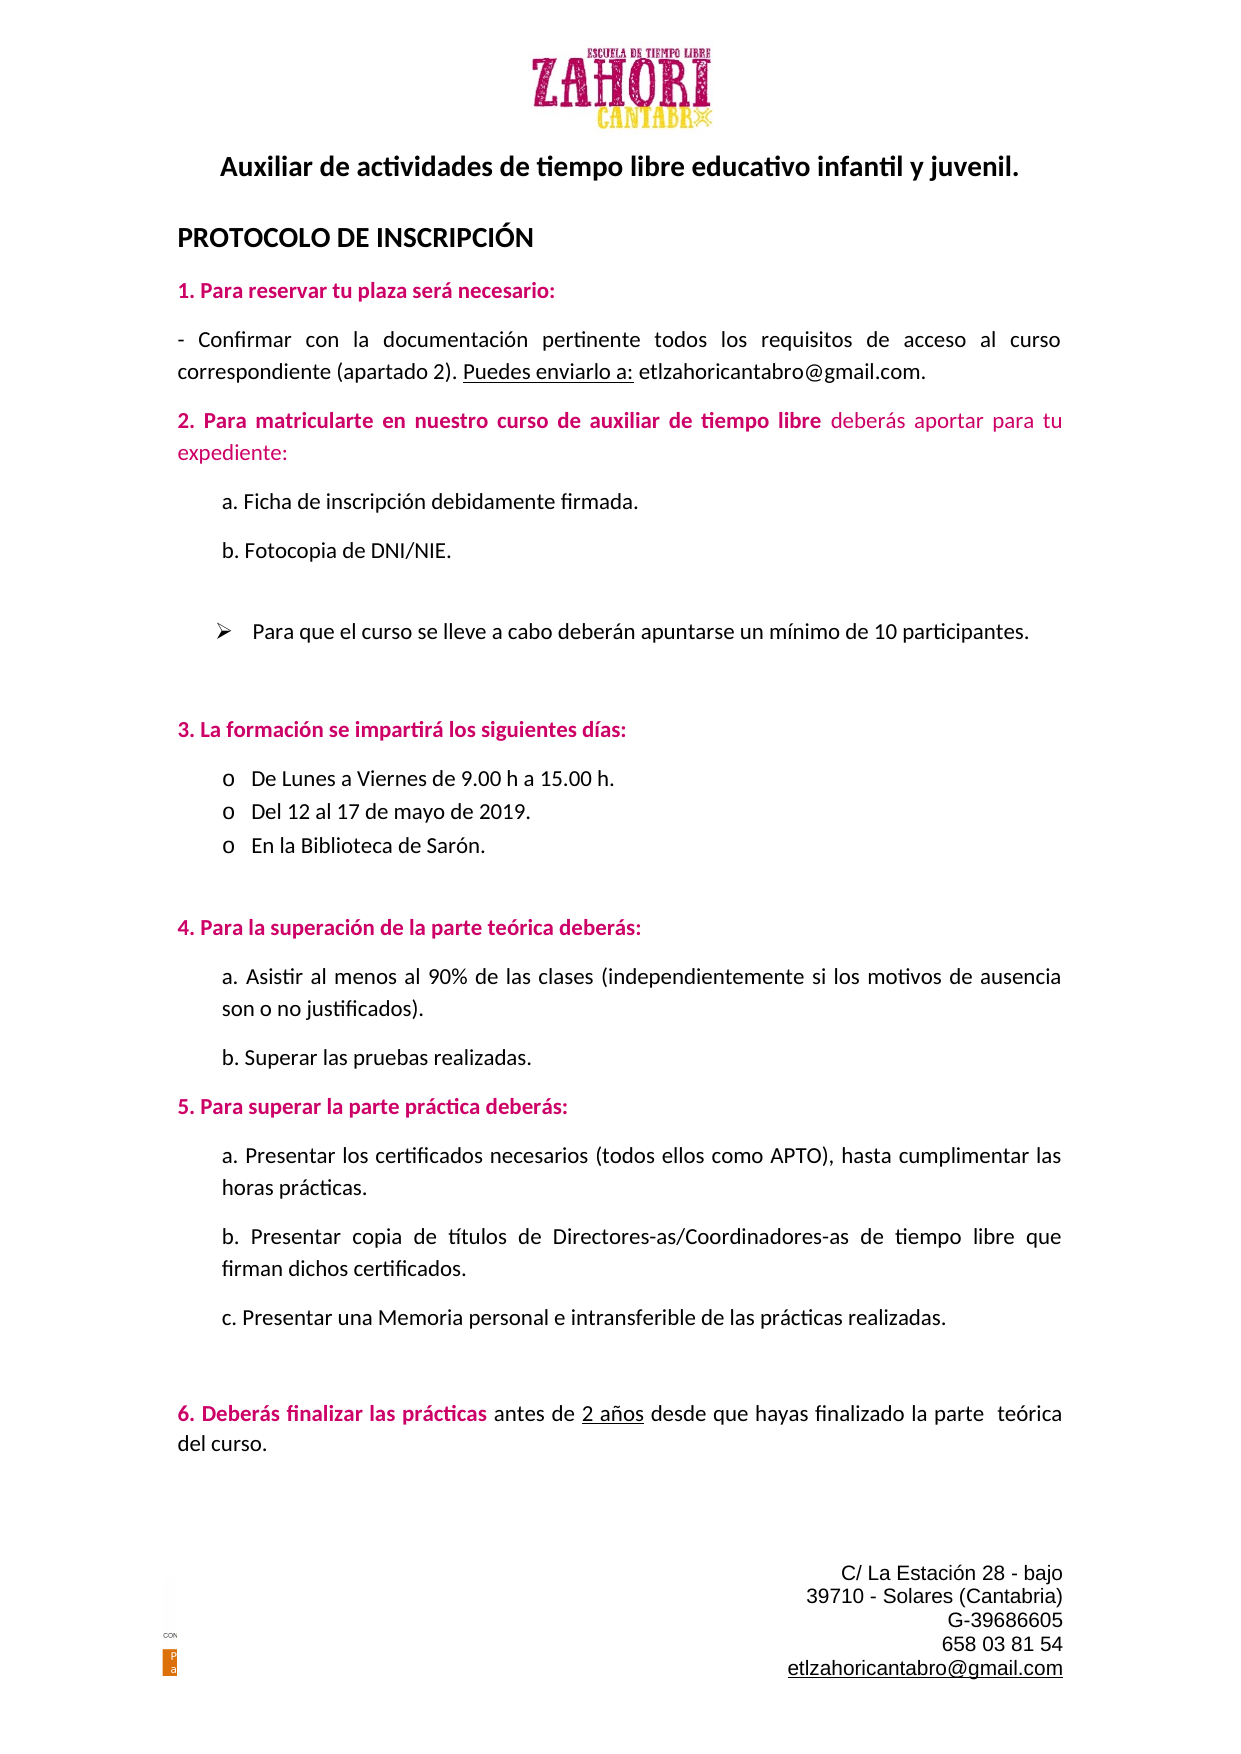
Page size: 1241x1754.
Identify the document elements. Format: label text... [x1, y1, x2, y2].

picture [162, 1577, 177, 1676]
text 5. Para superar la parte práctica deberás: [177, 1092, 1063, 1120]
text a. Ficha de inscripción debidamente firmada. [222, 487, 1063, 515]
text 6. Deberás finalizar las prácticas antes de 2 años desde que hayas finalizado la parte teórica del curso. [177, 1399, 1063, 1457]
list Para que el curso se lleve a cabo deberán apuntarse un mínimo de 10 participantes. [215, 617, 1063, 645]
text a. Presentar los certificados necesarios (todos ellos como APTO), hasta cumplimentar las horas prácticas. [222, 1141, 1063, 1201]
text b. Fotocopia de DNI/NIE. [222, 536, 1063, 564]
list En la Biblioteca de Sarón. [222, 831, 1063, 860]
text 1. Para reservar tu plaza será necesario: [177, 276, 1063, 304]
text a. Asistir al menos al 90% de las clases (independientemente si los motivos de ausencia son o no justificados). [222, 962, 1063, 1022]
text 3. La formación se impartirá los siguientes días: [177, 715, 1063, 743]
text b. Superar las pruebas realizadas. [222, 1043, 1063, 1071]
text 2. Para matricularte en nuestro curso de auxiliar de tiempo libre deberás aportar para tu expediente: [177, 406, 1063, 467]
text 4. Para la superación de la parte teórica deberás: [177, 913, 1063, 941]
list Del 12 al 17 de mayo de 2019. [222, 797, 1063, 827]
text b. Presentar copia de títulos de Directores-as/Coordinadores-as de tiempo libre que firman dichos certificados. [222, 1222, 1063, 1282]
text - Confirmar con la documentación pertinente todos los requisitos de acceso al curso correspondiente (apartado 2). Puedes enviarlo a: etlzahoricantabro@gmail.com. [177, 325, 1063, 386]
text PROTOCOLO DE INSCRIPCIÓN [177, 219, 1063, 254]
list De Lunes a Viernes de 9.00 h a 15.00 h. [222, 764, 1063, 793]
picture [521, 38, 719, 137]
text c. Presentar una Memoria personal e intransferible de las prácticas realizadas. [222, 1303, 1063, 1331]
text Auxiliar de actividades de tiempo libre educativo infantil y juvenil. [177, 148, 1063, 183]
